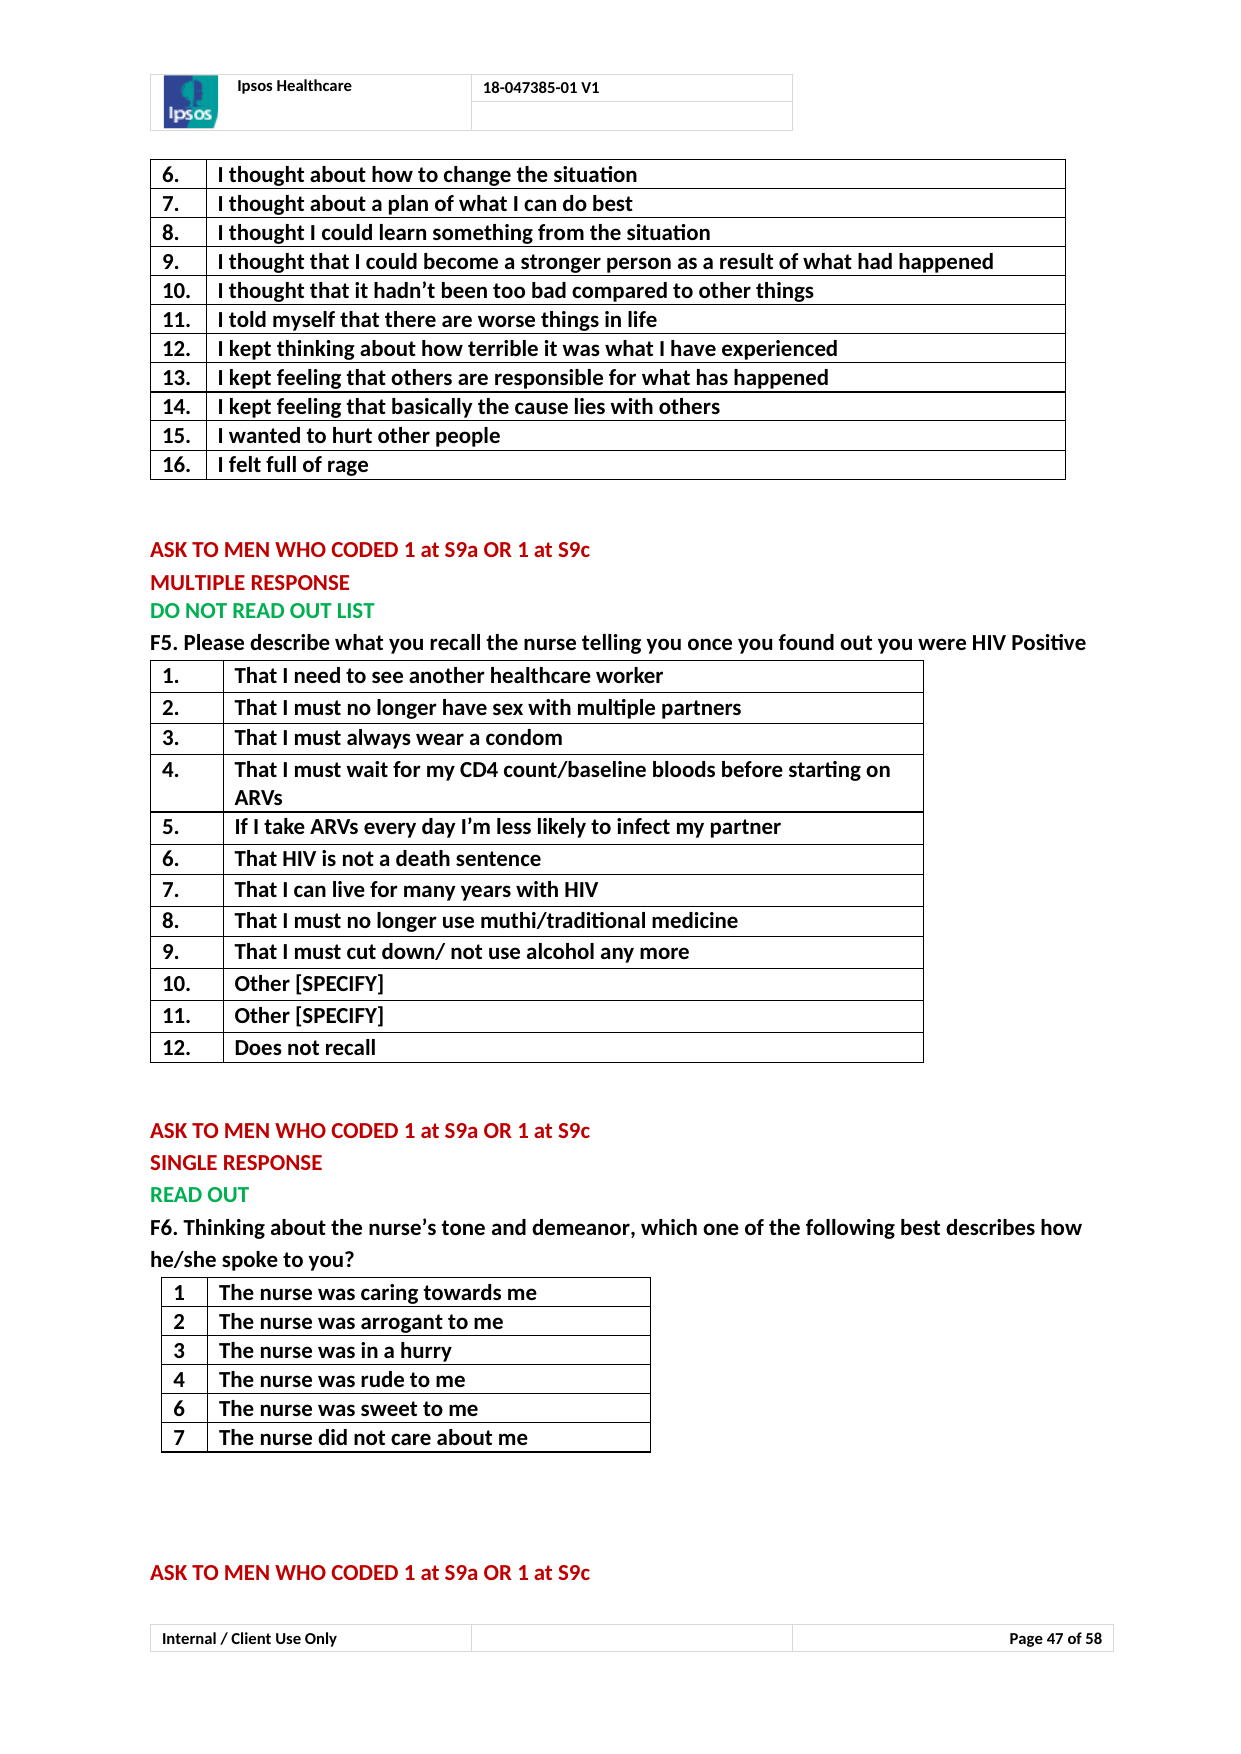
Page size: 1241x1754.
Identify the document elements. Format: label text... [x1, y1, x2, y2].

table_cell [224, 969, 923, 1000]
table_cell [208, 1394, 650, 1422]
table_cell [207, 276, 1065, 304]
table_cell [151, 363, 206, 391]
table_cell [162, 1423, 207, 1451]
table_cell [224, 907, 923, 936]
text SINGLE RESPONSE [150, 1148, 1090, 1176]
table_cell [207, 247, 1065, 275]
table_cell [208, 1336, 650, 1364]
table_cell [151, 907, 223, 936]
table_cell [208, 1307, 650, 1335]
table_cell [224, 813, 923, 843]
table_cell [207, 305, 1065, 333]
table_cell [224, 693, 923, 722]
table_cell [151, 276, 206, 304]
text READ OUT [150, 1180, 1090, 1208]
text multiple response [150, 568, 1090, 596]
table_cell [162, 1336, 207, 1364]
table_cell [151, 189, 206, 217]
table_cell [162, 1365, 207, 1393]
text F6. Thinking about the nurse’s tone and demeanor, which one of the following best describes how he/she spoke to you? [150, 1213, 1090, 1273]
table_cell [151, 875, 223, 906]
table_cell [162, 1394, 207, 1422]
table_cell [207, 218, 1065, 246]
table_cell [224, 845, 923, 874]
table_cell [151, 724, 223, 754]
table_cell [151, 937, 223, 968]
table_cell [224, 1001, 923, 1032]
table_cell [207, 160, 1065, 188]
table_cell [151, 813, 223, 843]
text ASK TO MEN WHO CODED 1 at S9a OR 1 at S9c [150, 1558, 1090, 1586]
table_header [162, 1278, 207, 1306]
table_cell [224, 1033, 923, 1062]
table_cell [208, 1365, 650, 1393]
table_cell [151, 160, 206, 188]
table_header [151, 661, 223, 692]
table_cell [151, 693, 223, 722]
text F5. Please describe what you recall the nurse telling you once you found out you were HIV Positive [150, 628, 1090, 656]
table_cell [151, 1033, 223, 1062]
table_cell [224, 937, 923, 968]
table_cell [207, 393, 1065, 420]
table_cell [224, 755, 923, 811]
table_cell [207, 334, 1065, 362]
text Do not read out list [150, 596, 1090, 624]
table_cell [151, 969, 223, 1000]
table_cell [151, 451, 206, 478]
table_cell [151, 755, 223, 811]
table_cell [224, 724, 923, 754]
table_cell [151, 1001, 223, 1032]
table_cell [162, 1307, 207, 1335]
text ASK TO MEN WHO CODED 1 at S9a OR 1 at S9c [150, 536, 1090, 564]
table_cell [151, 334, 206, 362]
text ASK TO MEN WHO CODED 1 at S9a OR 1 at S9c [150, 1116, 1090, 1144]
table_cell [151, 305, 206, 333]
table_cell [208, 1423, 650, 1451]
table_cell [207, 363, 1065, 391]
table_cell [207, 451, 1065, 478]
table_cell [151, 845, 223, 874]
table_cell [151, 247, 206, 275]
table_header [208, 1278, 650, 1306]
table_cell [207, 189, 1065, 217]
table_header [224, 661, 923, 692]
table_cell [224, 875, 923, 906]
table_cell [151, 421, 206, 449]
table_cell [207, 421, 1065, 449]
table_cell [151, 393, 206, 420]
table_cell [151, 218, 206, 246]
